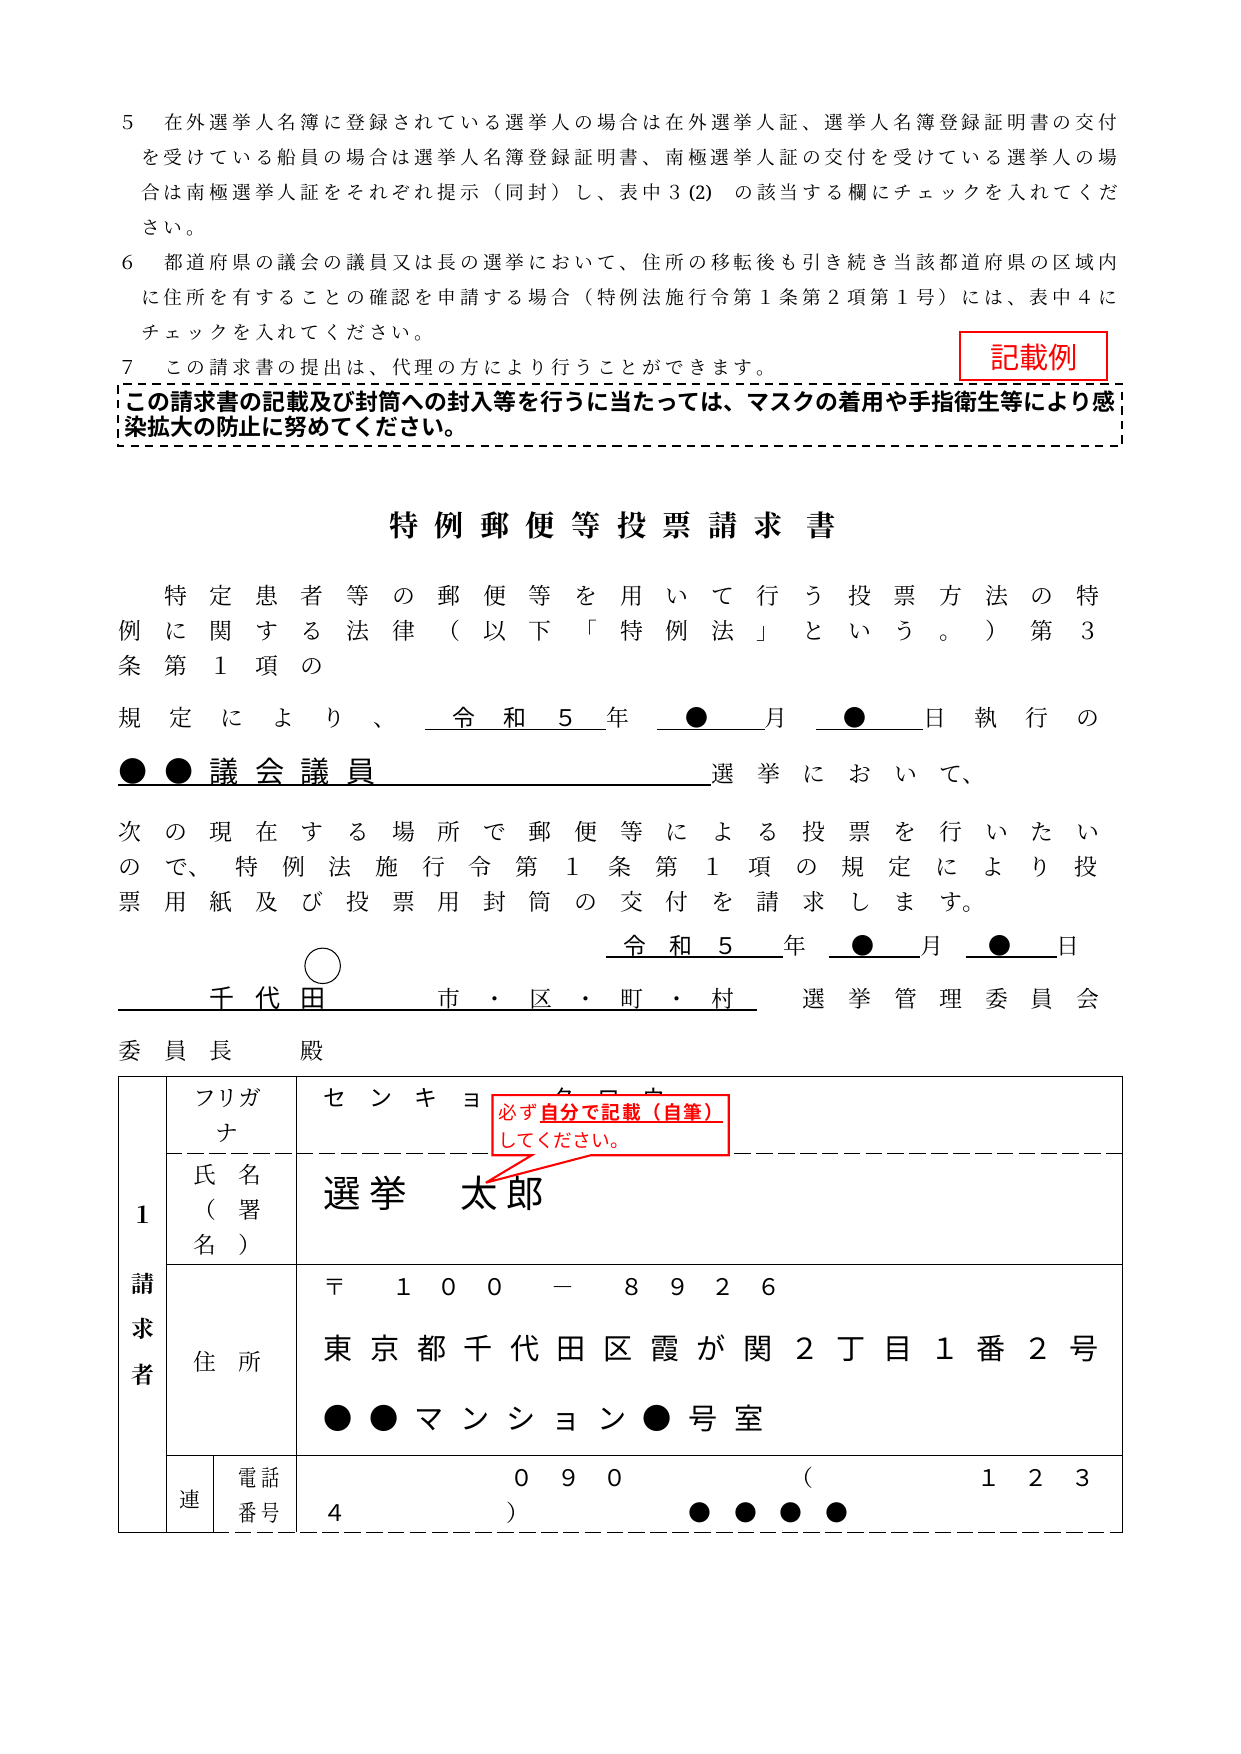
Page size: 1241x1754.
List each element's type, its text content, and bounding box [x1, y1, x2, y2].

table_cell 連絡先 [167, 1456, 213, 1532]
table_cell 氏名 （署名） [167, 1153, 296, 1264]
table_header センキョ タロウ [297, 1077, 1122, 1152]
text 特例郵便等投票請求書 [118, 489, 1122, 559]
text ５ 在外選挙人名簿に登録されている選挙人の場合は在外選挙人証、選挙人名簿登録証明書の交付を受けている船員の場合は選挙人名簿登録証明書、南極選挙人証の交付を受けている選挙人の場合は南極選挙人証をそれぞれ提示（同封）し、表中３(2)の該当する欄にチェックを入れてください。 [118, 104, 1122, 244]
table_cell 電話番号 [214, 1456, 296, 1532]
table_cell 住所 [167, 1265, 296, 1455]
text . 令和５ 年 ● 月 ● 日 [118, 927, 1102, 962]
table_header １ 請求者 [119, 1077, 166, 1532]
text ７ この請求書の提出は、代理の方により行うことができます。 [118, 349, 1122, 384]
table_cell 選挙 太郎 [297, 1153, 1122, 1264]
table_cell ０９０ （ １２３４ ） ●●●● [297, 1456, 1122, 1532]
text 千代田 市・区・町・村 選挙管理委員会委員長 殿 [118, 962, 1122, 1067]
text 規定により、 令和５年 ● 月 ● 日執行の ●●議会議員 選挙において、 [118, 699, 1122, 804]
table_header フリガナ [167, 1077, 296, 1152]
text 次の現在する場所で郵便等による投票を行いたいので、特例法施行令第１条第１項の規定により投票用紙及び投票用封筒の交付を請求します。 [118, 813, 1122, 918]
text ６ 都道府県の議会の議員又は長の選挙において、住所の移転後も引き続き当該都道府県の区域内に住所を有することの確認を申請する場合（特例法施行令第１条第２項第１号）には、表中４にチェックを入れてください。 [118, 244, 1122, 349]
text 特定患者等の郵便等を用いて行う投票方法の特例に関する法律（以下「特例法」という。）第３条第１項の [118, 577, 1122, 682]
table_cell 〒 １００ － ８９２６ 東京都千代田区霞が関２丁目１番２号 ●●マンション●号室 [297, 1265, 1122, 1455]
